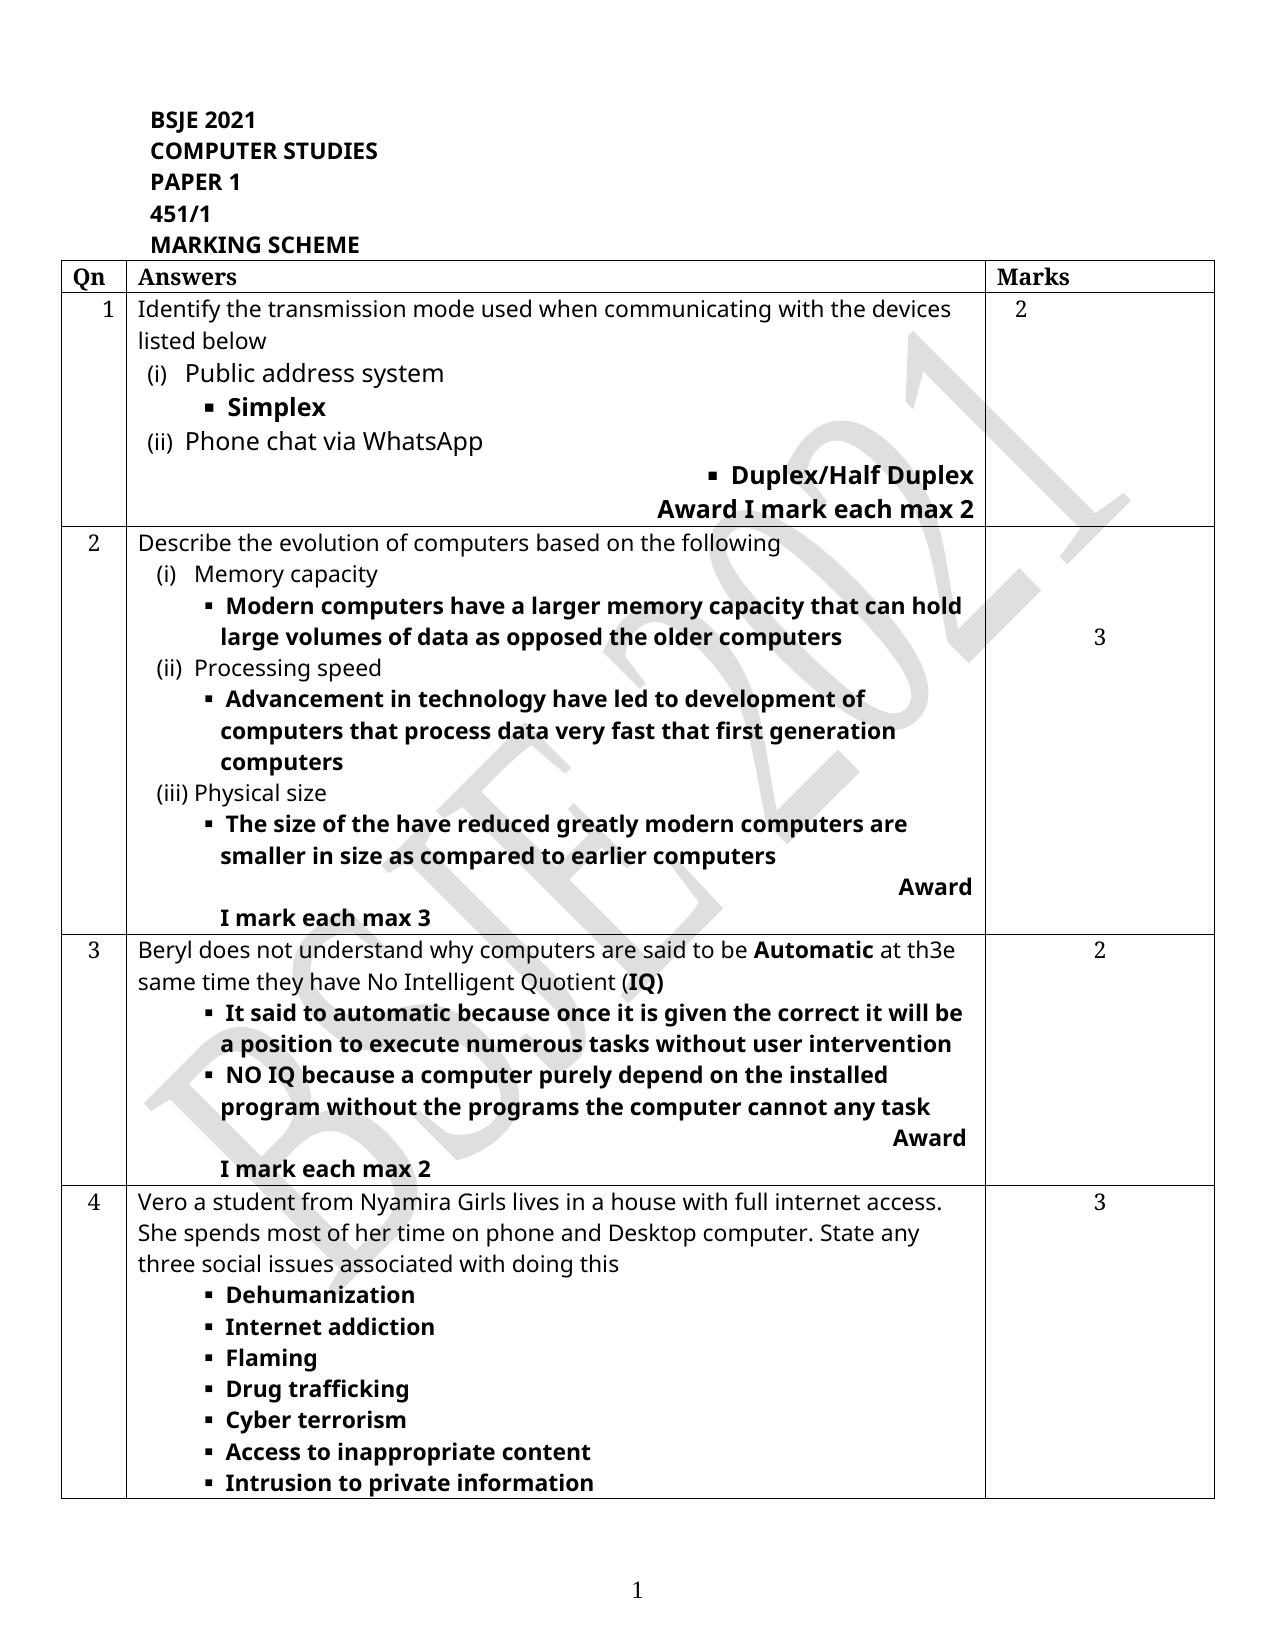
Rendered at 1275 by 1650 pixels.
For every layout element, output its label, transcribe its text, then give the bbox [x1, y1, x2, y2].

table_cell 3 [62, 935, 126, 1184]
table_cell 1 [62, 293, 126, 526]
table_cell 3 [986, 1186, 1214, 1498]
table_header Marks [986, 261, 1214, 292]
table_cell 3 [986, 527, 1214, 933]
text MARKING SCHEME [150, 229, 1125, 260]
text 451/1 [150, 197, 1125, 229]
table_cell 2 [62, 527, 126, 933]
table_cell Identify the transmission mode used when communicating with the devices listed below Public address system Simplex Phone chat via WhatsApp Duplex/Half Duplex Award I mark each max 2 [127, 293, 985, 526]
table_cell Beryl does not understand why computers are said to be Automatic at th3e same time they have No Intelligent Quotient (IQ) It said to automatic because once it is given the correct it will be a position to execute numerous tasks without user intervention NO IQ because a computer purely depend on the installed program without the programs the computer cannot any task Award I mark each max 2 [127, 935, 985, 1184]
table_cell 4 [62, 1186, 126, 1498]
text COMPUTER STUDIES [150, 135, 1125, 166]
table_cell 2 [986, 293, 1214, 526]
table_header Qn [62, 261, 126, 292]
table_cell Describe the evolution of computers based on the following Memory capacity Modern computers have a larger memory capacity that can hold large volumes of data as opposed the older computers Processing speed Advancement in technology have led to development of computers that process data very fast that first generation computers Physical size The size of the have reduced greatly modern computers are smaller in size as compared to earlier computers Award I mark each max 3 [127, 527, 985, 933]
table_cell 2 [986, 935, 1214, 1184]
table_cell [127, 1186, 985, 1498]
table_header Answers [127, 261, 985, 292]
text PAPER 1 [150, 166, 1125, 197]
text BSJE 2021 [150, 104, 1125, 135]
